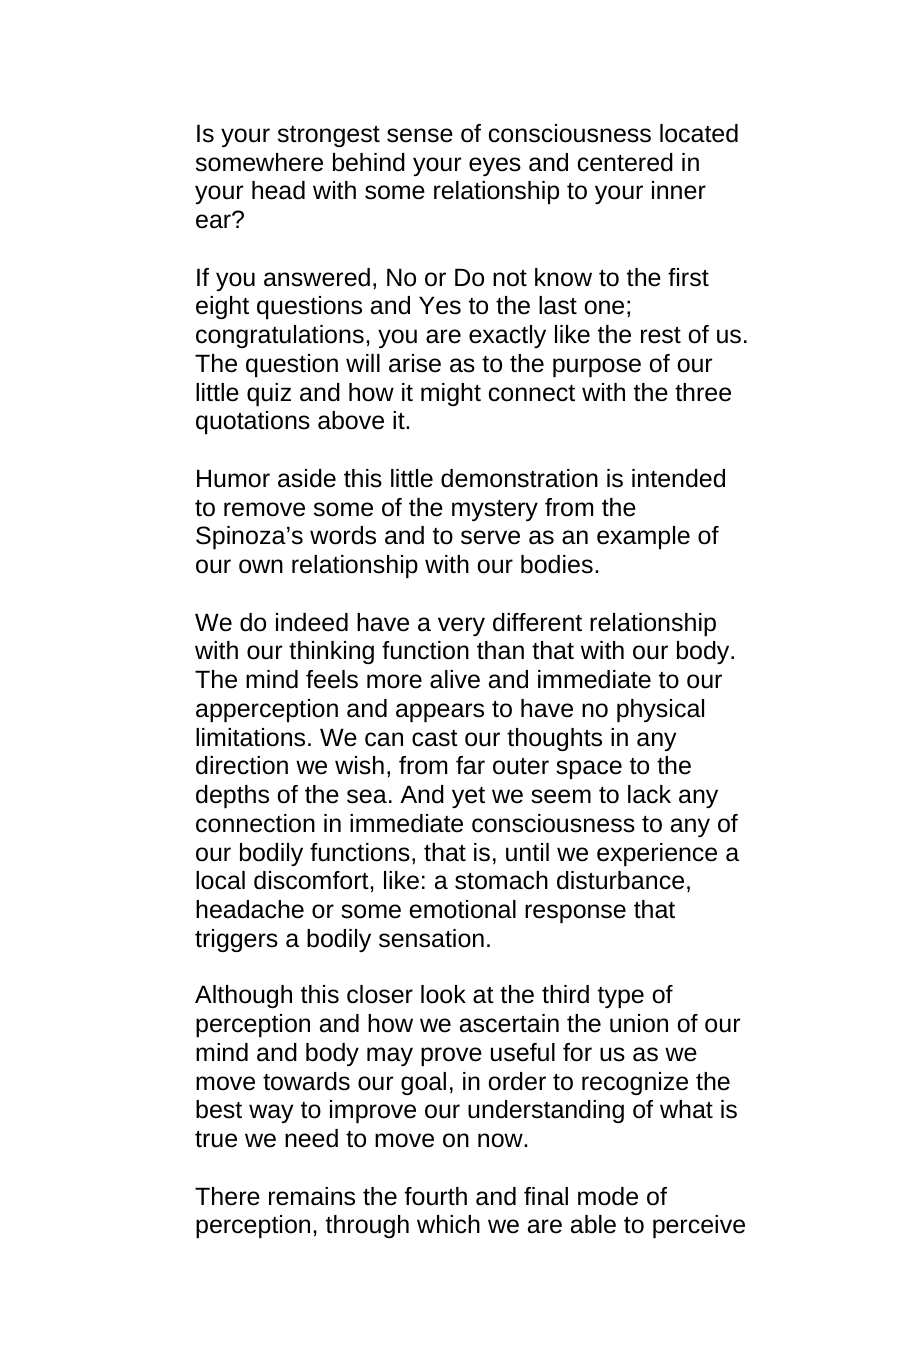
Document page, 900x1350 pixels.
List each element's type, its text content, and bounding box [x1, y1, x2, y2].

text Is your strongest sense of consciousness located somewhere behind your eyes and centered in your head with some relationship to your inner ear? [195, 119, 750, 234]
text If you answered, No or Do not know to the first eight questions and Yes to the last one; congratulations, you are exactly like the rest of us. The question will arise as to the purpose of our little quiz and how it might connect with the three quotations above it. [195, 262, 750, 435]
text We do indeed have a very different relationship with our thinking function than that with our body. The mind feels more alive and immediate to our apperception and appears to have no physical limitations. We can cast our thoughts in any direction we wish, from far outer space to the depths of the sea. And yet we seem to lack any connection in immediate consciousness to any of our bodily functions, that is, until we experience a local discomfort, like: a stomach disturbance, headache or some emotional response that triggers a bodily sensation. [195, 607, 750, 952]
text Humor aside this little demonstration is intended to remove some of the mystery from the Spinoza’s words and to serve as an example of our own relationship with our bodies. [195, 464, 750, 579]
text Although this closer look at the third type of perception and how we ascertain the union of our mind and body may prove useful for us as we move towards our goal, in order to recognize the best way to improve our understanding of what is true we need to move on now. [195, 981, 750, 1153]
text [195, 1182, 750, 1239]
